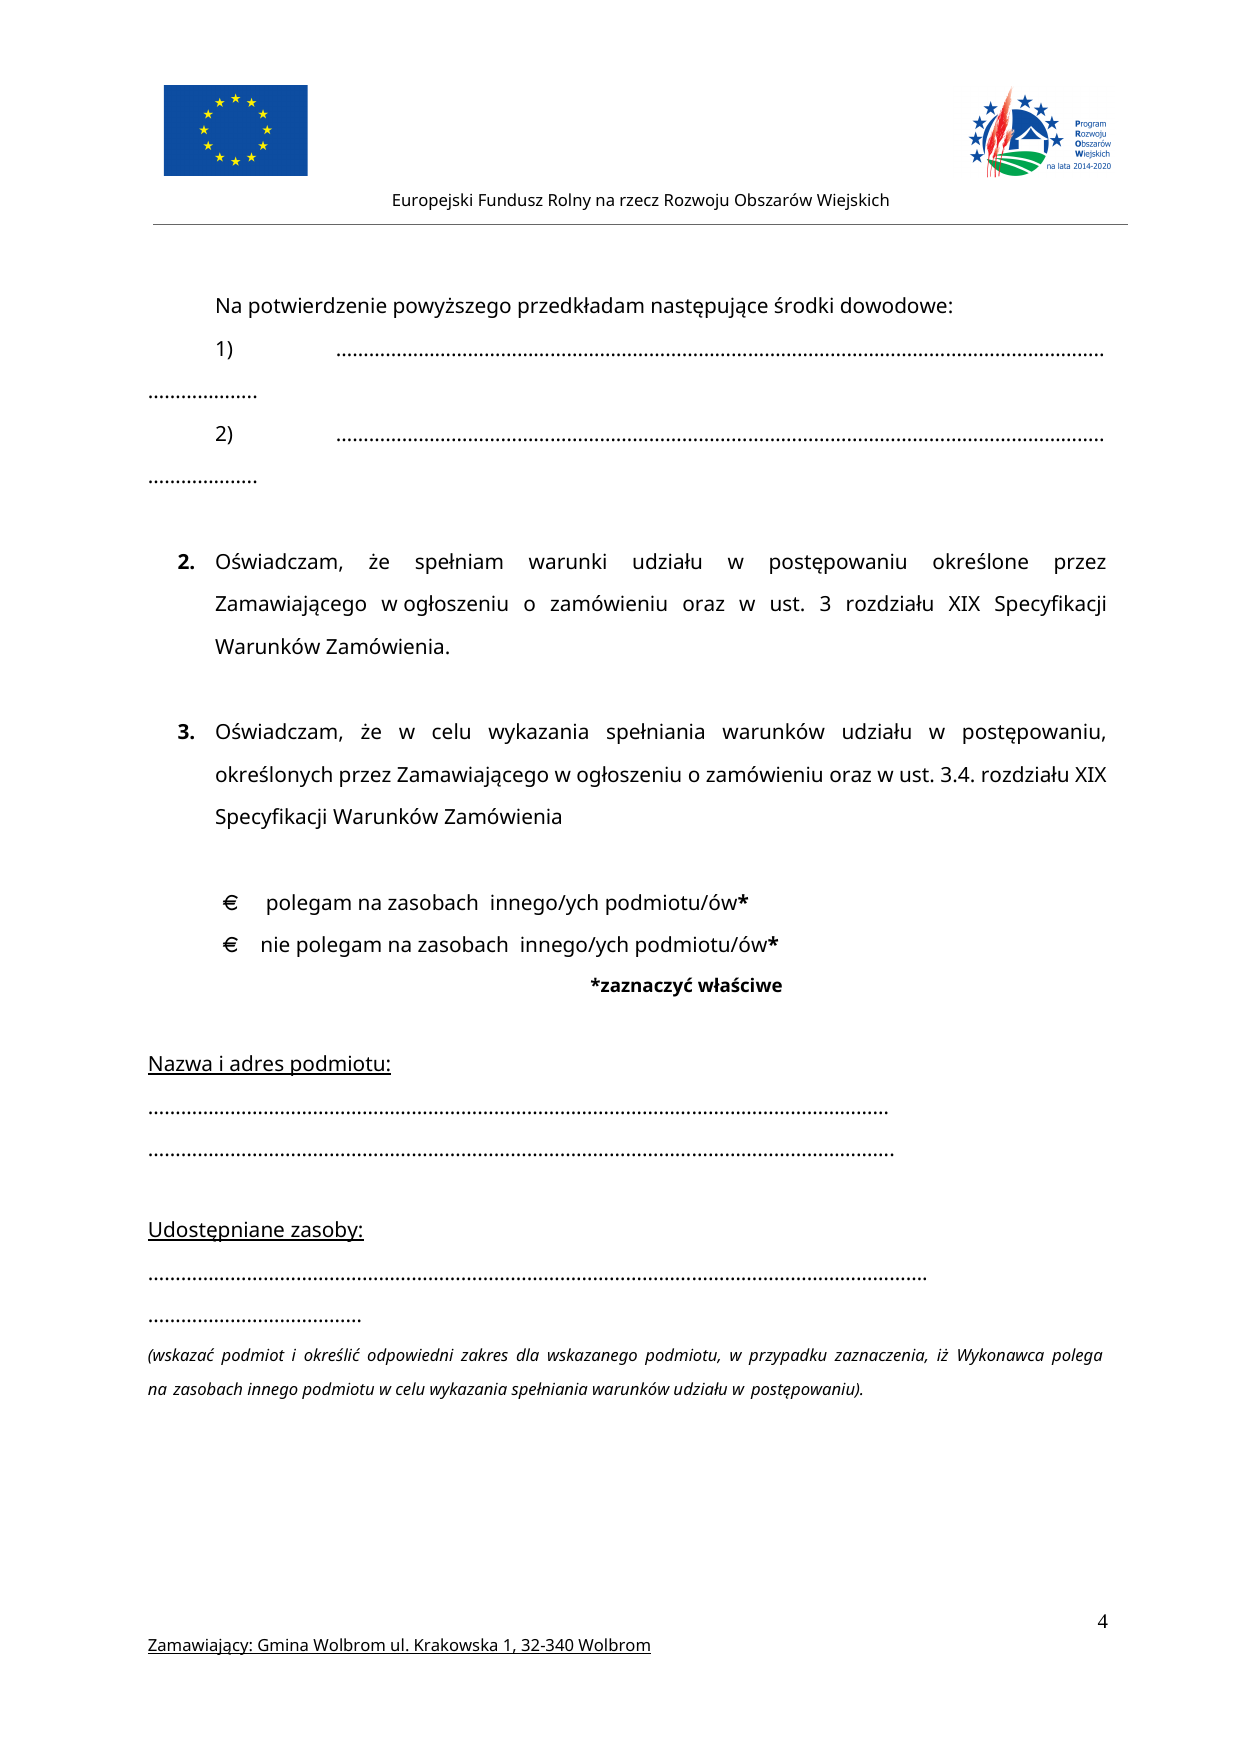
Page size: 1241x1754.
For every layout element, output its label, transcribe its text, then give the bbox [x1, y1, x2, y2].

text …………………………………………………………………………………………………………………………….………………………………… [148, 1258, 1104, 1329]
text ………………………………………………………………………………………………………………………. [148, 1134, 1104, 1163]
picture [163, 85, 308, 176]
text ……………………………………………………………………………………………………………………… [148, 1092, 1104, 1120]
list Oświadczam, że spełniam warunki udziału w postępowaniu określone przez Zamawiającego w ogłoszeniu o zamówieniu oraz w ust. 3 rozdziału XIX Specyfikacji Warunków Zamówienia. [177, 547, 1107, 660]
list Oświadczam, że w celu wykazania spełniania warunków udziału w postępowaniu, określonych przez Zamawiającego w ogłoszeniu o zamówieniu oraz w ust. 3.4. rozdziału XIX Specyfikacji Warunków Zamówienia [177, 717, 1107, 831]
list polegam na zasobach innego/ych podmiotu/ów* [223, 888, 1107, 916]
picture [953, 86, 1115, 178]
text Udostępniane zasoby: [148, 1215, 1104, 1244]
list *zaznaczyć właściwe [555, 973, 1107, 998]
text 2) …………………………………………………………………………………………………………………………..……………….. [148, 419, 1104, 490]
text 1) …………………………………………………………………………………………………………………………..……………….. [148, 334, 1104, 405]
text Nazwa i adres podmiotu: [148, 1049, 1104, 1078]
text (wskazać podmiot i określić odpowiedni zakres dla wskazanego podmiotu, w przypadku zaznaczenia, iż Wykonawca polega na zasobach innego podmiotu w celu wykazania spełniania warunków udziału w postępowaniu). [148, 1343, 1104, 1400]
list nie polegam na zasobach innego/ych podmiotu/ów* [223, 930, 1107, 959]
text Na potwierdzenie powyższego przedkładam następujące środki dowodowe: [148, 291, 1104, 319]
